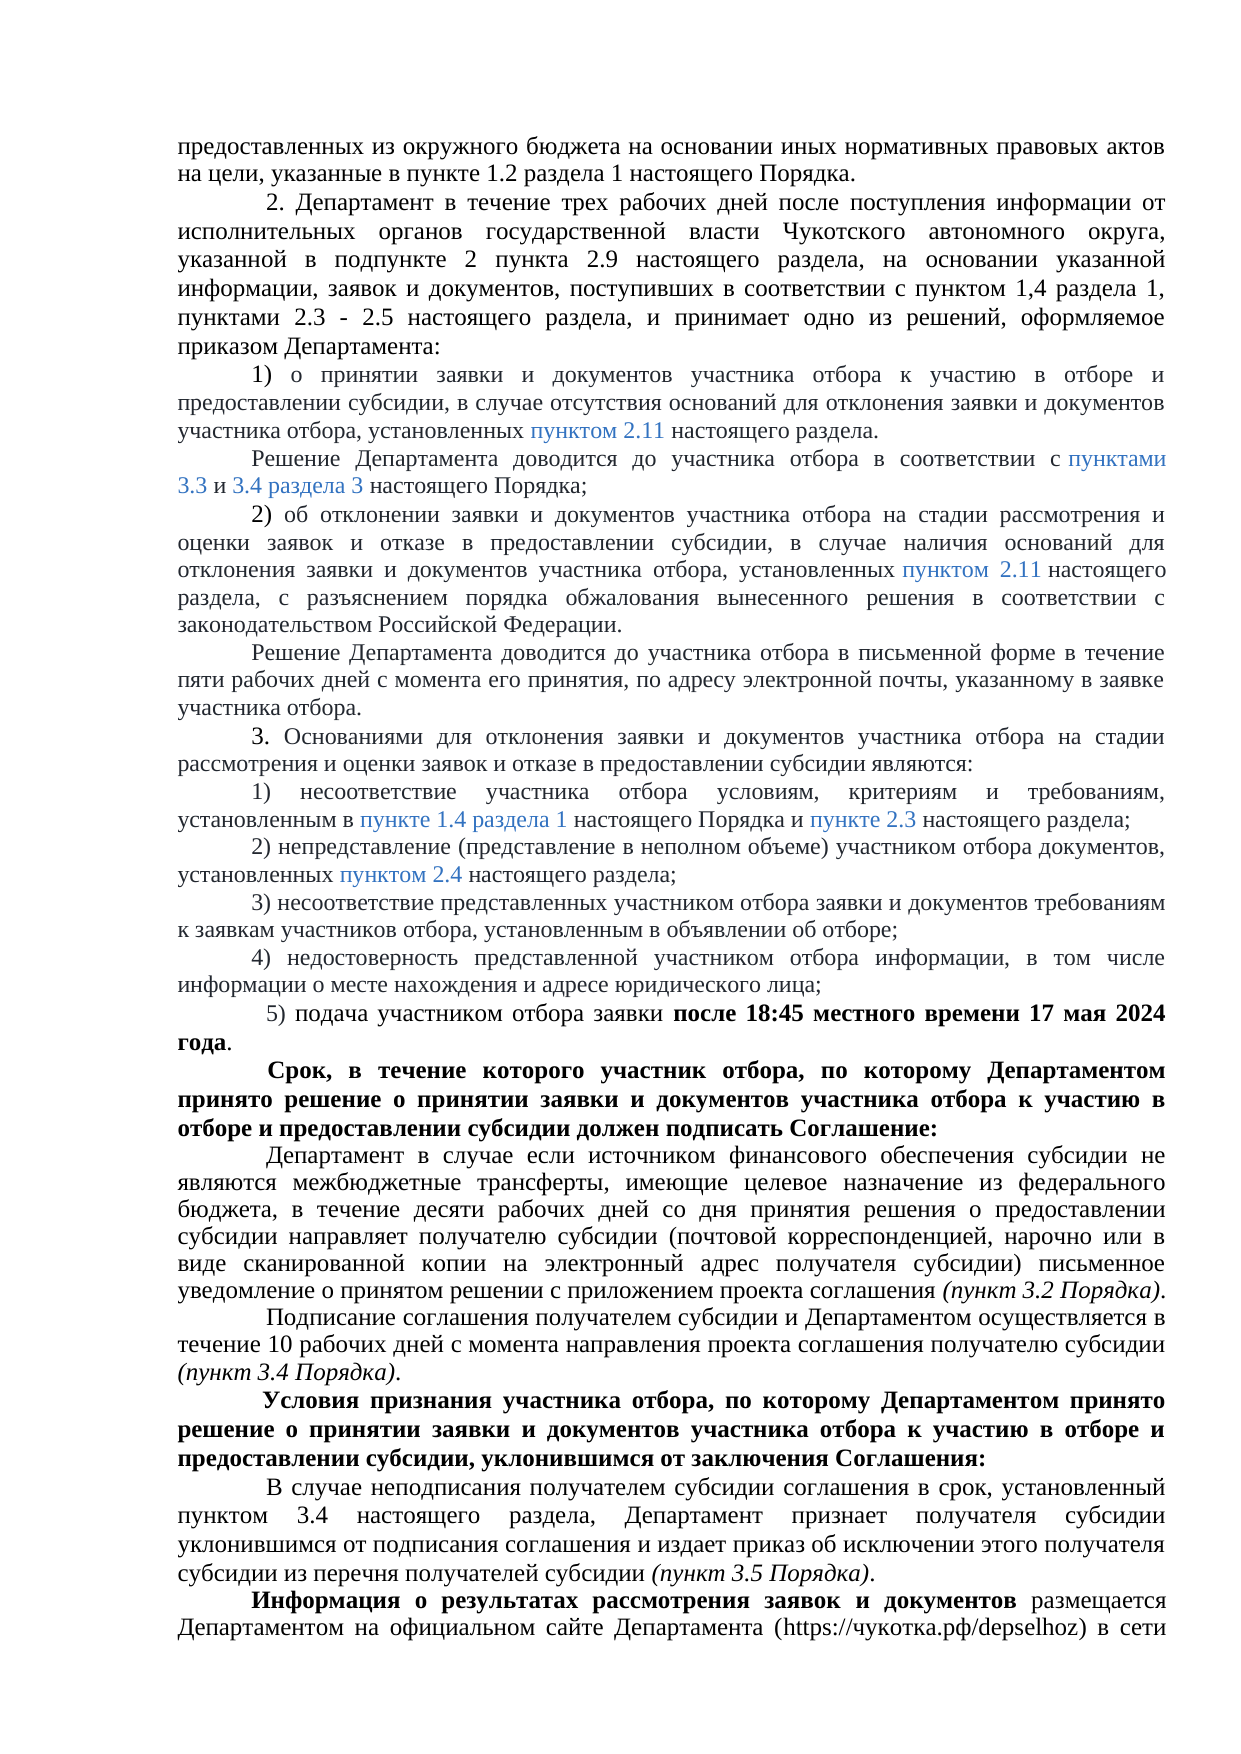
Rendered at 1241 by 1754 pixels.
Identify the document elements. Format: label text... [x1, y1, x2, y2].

text Департамент в случае если источником финансового обеспечения субсидии не являются межбюджетные трансферты, имеющие целевое назначение из федерального бюджета, в течение десяти рабочих дней со дня принятия решения о предоставлении субсидии направляет получателю субсидии (почтовой корреспонденцией, нарочно или в виде сканированной копии на электронный адрес получателя субсидии) письменное уведомление о принятом решении с приложением проекта соглашения (пункт 3.2 Порядка). [177, 1142, 1166, 1304]
text Срок, в течение которого участник отбора, по которому Департаментом принято решение о принятии заявки и документов участника отбора к участию в отборе и предоставлении субсидии должен подписать Соглашение: [177, 1055, 1166, 1142]
text 3. Основаниями для отклонения заявки и документов участника отбора на стадии рассмотрения и оценки заявок и отказе в предоставлении субсидии являются: [177, 721, 1166, 777]
text 2. Департамент в течение трех рабочих дней после поступления информации от исполнительных органов государственной власти Чукотского автономного округа, указанной в подпункте 2 пункта 2.9 настоящего раздела, на основании указанной информации, заявок и документов, поступивших в соответствии с пунктом 1,4 раздела 1, пунктами 2.3 - 2.5 настоящего раздела, и принимает одно из решений, оформляемое приказом Департамента: [177, 187, 1166, 359]
text 1) о принятии заявки и документов участника отбора к участию в отборе и предоставлении субсидии, в случае отсутствия оснований для отклонения заявки и документов участника отбора, установленных пунктом 2.11 настоящего раздела. [177, 359, 1166, 443]
text Решение Департамента доводится до участника отбора в письменной форме в течение пяти рабочих дней с момента его принятия, по адресу электронной почты, указанному в заявке участника отбора. [177, 638, 1166, 721]
text 2) об отклонении заявки и документов участника отбора на стадии рассмотрения и оценки заявок и отказе в предоставлении субсидии, в случае наличия оснований для отклонения заявки и документов участника отбора, установленных пунктом 2.11 настоящего раздела, с разъяснением порядка обжалования вынесенного решения в соответствии с законодательством Российской Федерации. [177, 499, 1166, 638]
text Подписание соглашения получателем субсидии и Департаментом осуществляется в течение 10 рабочих дней с момента направления проекта соглашения получателю субсидии (пункт 3.4 Порядка). [177, 1304, 1166, 1385]
text 4) недостоверность представленной участником отбора информации, в том числе информации о месте нахождения и адресе юридического лица; [177, 943, 1166, 998]
text 3) несоответствие представленных участником отбора заявки и документов требованиям к заявкам участников отбора, установленным в объявлении об отборе; [177, 887, 1166, 943]
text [177, 1587, 1166, 1641]
text 1) несоответствие участника отбора условиям, критериям и требованиям, установленным в пункте 1.4 раздела 1 настоящего Порядка и пункте 2.3 настоящего раздела; [177, 777, 1166, 832]
text 5) подача участником отбора заявки после 18:45 местного времени 17 мая 2024 года. [177, 998, 1166, 1055]
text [177, 133, 1166, 187]
text В случае неподписания получателем субсидии соглашения в срок, установленный пунктом 3.4 настоящего раздела, Департамент признает получателя субсидии уклонившимся от подписания соглашения и издает приказ об исключении этого получателя субсидии из перечня получателей субсидии (пункт 3.5 Порядка). [177, 1472, 1166, 1587]
text Условия признания участника отбора, по которому Департаментом принято решение о принятии заявки и документов участника отбора к участию в отборе и предоставлении субсидии, уклонившимся от заключения Соглашения: [177, 1385, 1166, 1472]
text Решение Департамента доводится до участника отбора в соответствии с пунктами 3.3 и 3.4 раздела 3 настоящего Порядка; [177, 443, 1166, 499]
text 2) непредставление (представление в неполном объеме) участником отбора документов, установленных пунктом 2.4 настоящего раздела; [177, 832, 1166, 887]
